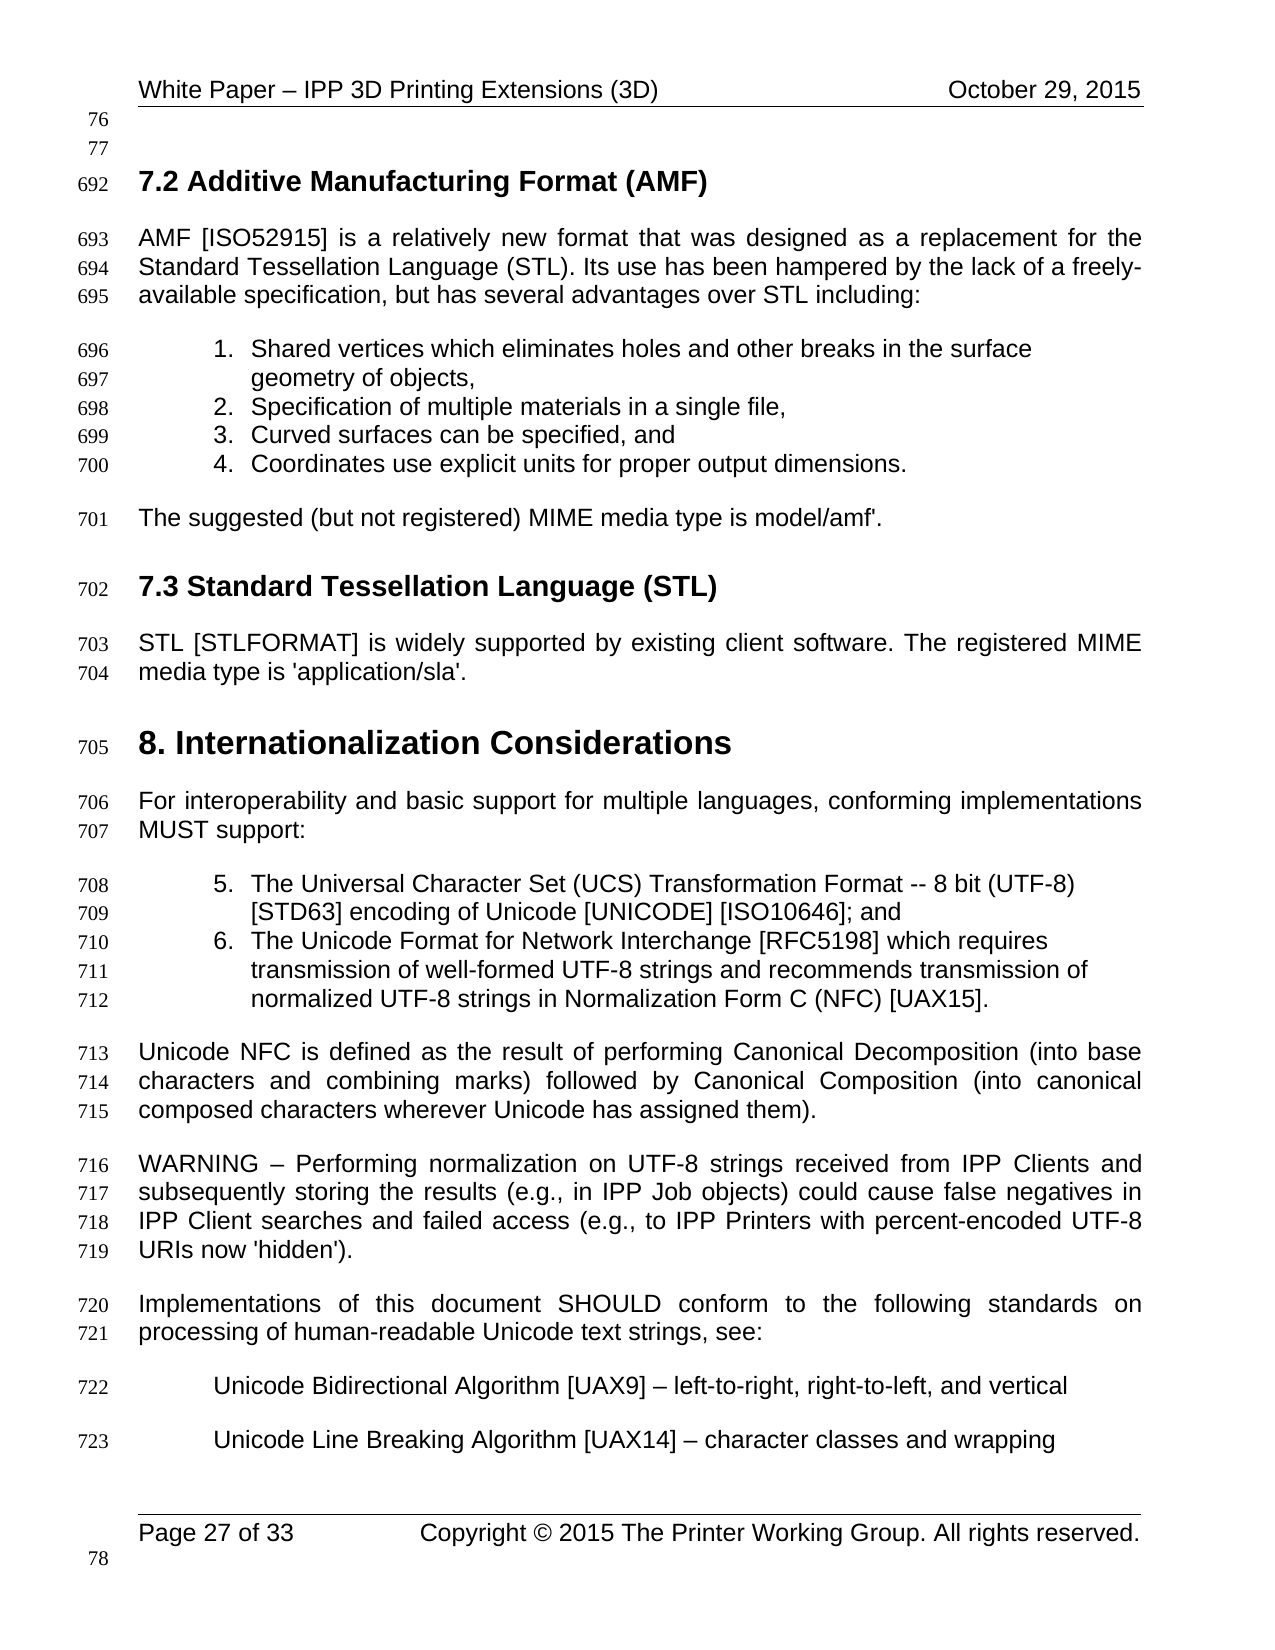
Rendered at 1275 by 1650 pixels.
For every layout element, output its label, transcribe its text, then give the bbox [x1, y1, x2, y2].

list Coordinates use explicit units for proper output dimensions. [213, 449, 1144, 478]
list Specification of multiple materials in a single file, [213, 392, 1144, 420]
text Standard Tessellation Language (STL) [138, 569, 1144, 603]
list The Universal Character Set (UCS) Transformation Format -- 8 bit (UTF-8) [STD63] encoding of Unicode [UNICODE] [ISO10646]; and [213, 869, 1144, 926]
list Unicode Bidirectional Algorithm [UAX9] – left-to-right, right-to-left, and vertical [213, 1371, 1144, 1400]
text For interoperability and basic support for multiple languages, conforming implementations MUST support: [138, 786, 1144, 844]
text Internationalization Considerations [138, 723, 1144, 761]
list Shared vertices which eliminates holes and other breaks in the surface geometry of objects, [213, 334, 1144, 392]
text Additive Manufacturing Format (AMF) [138, 164, 1144, 198]
text The suggested (but not registered) MIME media type is model/amf'. [138, 503, 1144, 532]
text WARNING – Performing normalization on UTF-8 strings received from IPP Clients and subsequently storing the results (e.g., in IPP Job objects) could cause false negatives in IPP Client searches and failed access (e.g., to IPP Printers with percent-encoded UTF-8 URIs now 'hidden'). [138, 1149, 1144, 1264]
text AMF [ISO52915] is a relatively new format that was designed as a replacement for the Standard Tessellation Language (STL). Its use has been hampered by the lack of a freely-available specification, but has several advantages over STL including: [138, 223, 1144, 309]
text STL [STLFORMAT] is widely supported by existing client software. The registered MIME media type is 'application/sla'. [138, 628, 1144, 685]
text Unicode NFC is defined as the result of performing Canonical Decomposition (into base characters and combining marks) followed by Canonical Composition (into canonical composed characters wherever Unicode has assigned them). [138, 1037, 1144, 1124]
list The Unicode Format for Network Interchange [RFC5198] which requires transmission of well-formed UTF-8 strings and recommends transmission of normalized UTF-8 strings in Normalization Form C (NFC) [UAX15]. [213, 926, 1144, 1012]
list Unicode Line Breaking Algorithm [UAX14] – character classes and wrapping [213, 1425, 1144, 1454]
list Curved surfaces can be specified, and [213, 420, 1144, 449]
text Implementations of this document SHOULD conform to the following standards on processing of human-readable Unicode text strings, see: [138, 1289, 1144, 1346]
